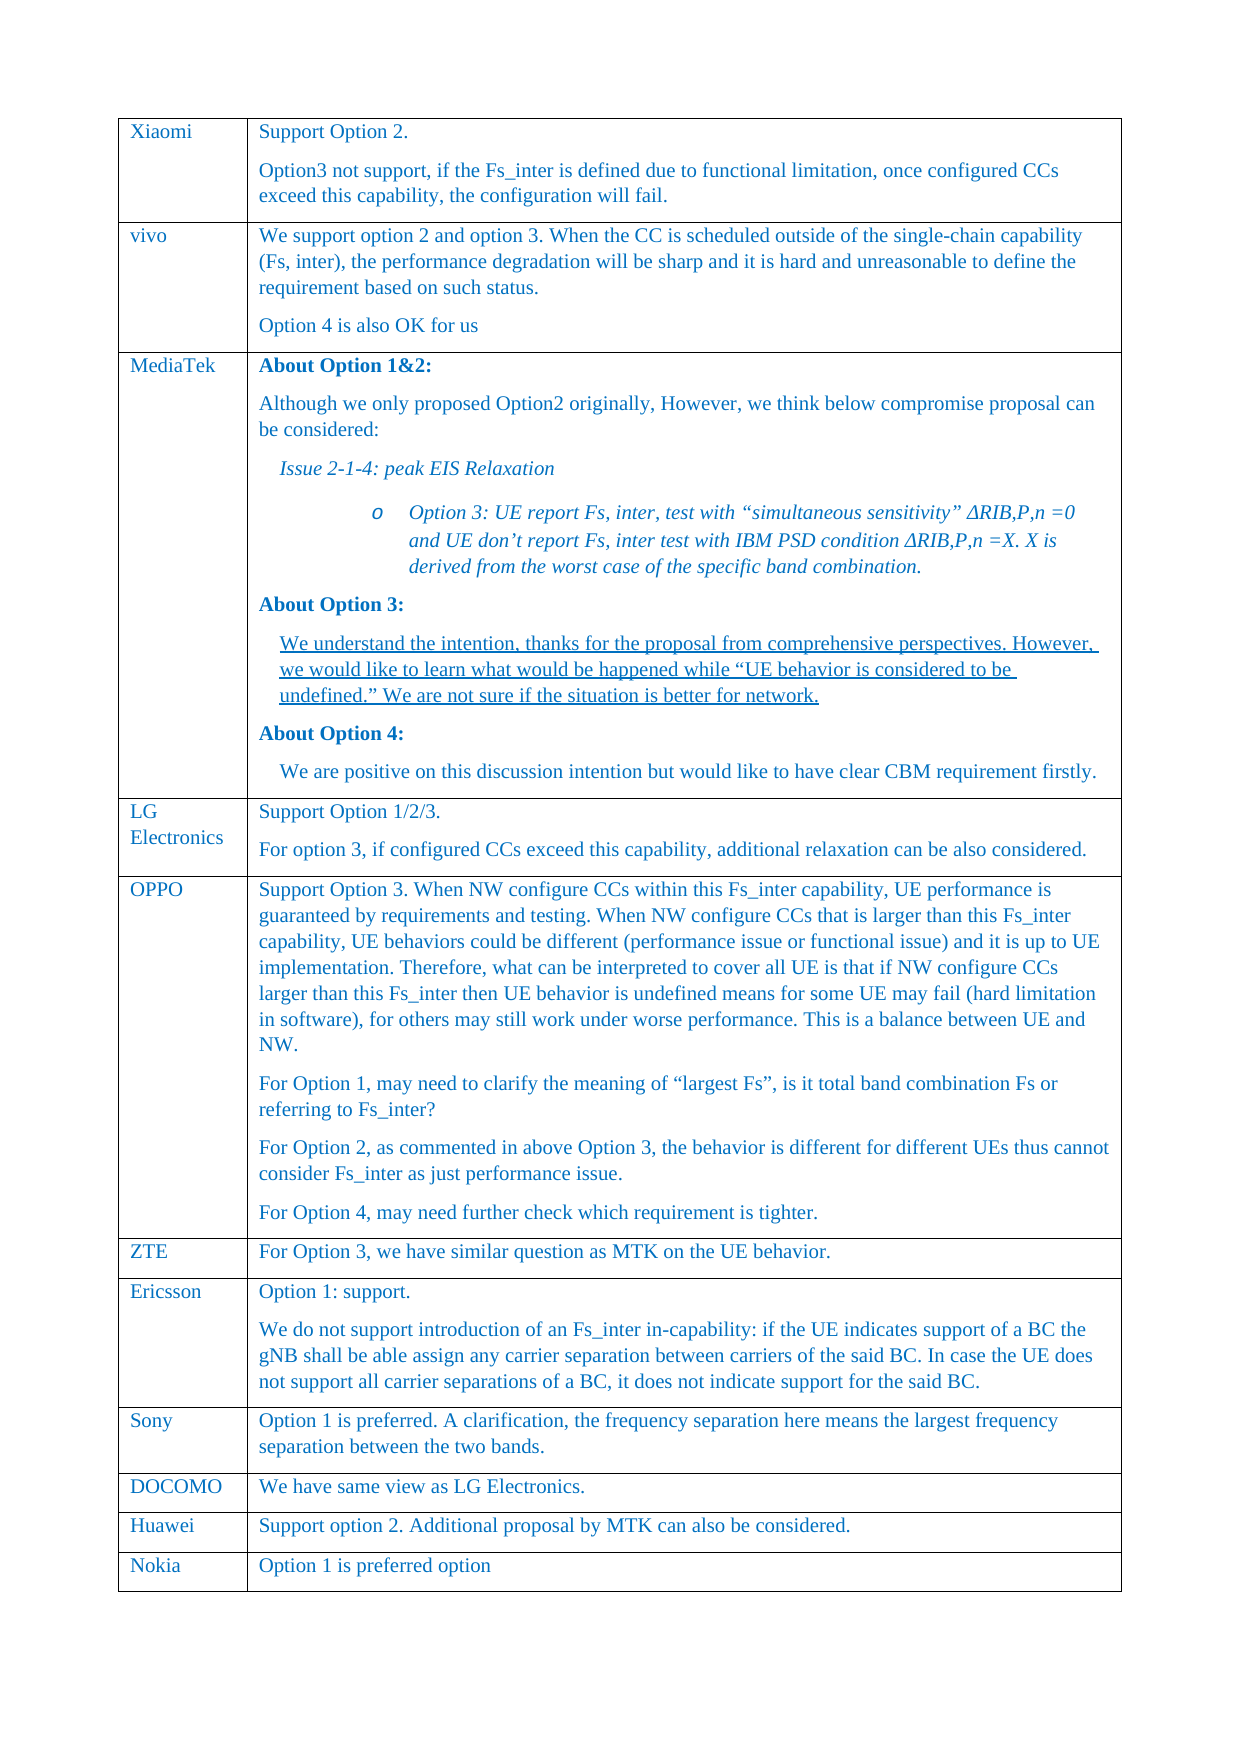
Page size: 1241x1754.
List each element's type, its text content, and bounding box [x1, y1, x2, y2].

table_cell LG Electronics [119, 799, 247, 876]
table_cell Nokia [119, 1553, 247, 1591]
table_cell OPPO [119, 877, 247, 1238]
table_cell vivo [119, 223, 247, 352]
table_cell DOCOMO [119, 1474, 247, 1512]
table_cell We support option 2 and option 3. When the CC is scheduled outside of the single-chain capability (Fs, inter), the performance degradation will be sharp and it is hard and unreasonable to define the requirement based on such status. Option 4 is also OK for us [248, 223, 1121, 352]
table_cell About Option 1&2: Although we only proposed Option2 originally, However, we think below compromise proposal can be considered: Issue 2-1-4: peak EIS Relaxation Option 3: UE report Fs, inter, test with “simultaneous sensitivity” ΔRIB,P,n =0 and UE don’t report Fs, inter test with IBM PSD condition ΔRIB,P,n =X. X is derived from the worst case of the specific band combination. About Option 3: We understand the intention, thanks for the proposal from comprehensive perspectives. However, we would like to learn what would be happened while “UE behavior is considered to be undefined.” We are not sure if the situation is better for network. About Option 4: We are positive on this discussion intention but would like to have clear CBM requirement firstly. [248, 353, 1121, 798]
table_cell MediaTek [119, 353, 247, 798]
table_cell Support Option 1/2/3. For option 3, if configured CCs exceed this capability, additional relaxation can be also considered. [248, 799, 1121, 876]
table_cell Xiaomi [119, 119, 247, 222]
table_cell We have same view as LG Electronics. [248, 1474, 1121, 1512]
table_cell For Option 3, we have similar question as MTK on the UE behavior. [248, 1239, 1121, 1277]
table_cell Huawei [119, 1513, 247, 1552]
table_cell Option 1 is preferred. A clarification, the frequency separation here means the largest frequency separation between the two bands. [248, 1408, 1121, 1473]
table_cell Option 1: support. We do not support introduction of an Fs_inter in-capability: if the UE indicates support of a BC the gNB shall be able assign any carrier separation between carriers of the said BC. In case the UE does not support all carrier separations of a BC, it does not indicate support for the said BC. [248, 1279, 1121, 1407]
table_cell Ericsson [119, 1279, 247, 1407]
table_cell Option 1 is preferred option [248, 1553, 1121, 1591]
table_cell Support Option 3. When NW configure CCs within this Fs_inter capability, UE performance is guaranteed by requirements and testing. When NW configure CCs that is larger than this Fs_inter capability, UE behaviors could be different (performance issue or functional issue) and it is up to UE implementation. Therefore, what can be interpreted to cover all UE is that if NW configure CCs larger than this Fs_inter then UE behavior is undefined means for some UE may fail (hard limitation in software), for others may still work under worse performance. This is a balance between UE and NW. For Option 1, may need to clarify the meaning of “largest Fs”, is it total band combination Fs or referring to Fs_inter? For Option 2, as commented in above Option 3, the behavior is different for different UEs thus cannot consider Fs_inter as just performance issue. For Option 4, may need further check which requirement is tighter. [248, 877, 1121, 1238]
table_cell Sony [119, 1408, 247, 1473]
table_cell Support option 2. Additional proposal by MTK can also be considered. [248, 1513, 1121, 1552]
table_cell Support Option 2. Option3 not support, if the Fs_inter is defined due to functional limitation, once configured CCs exceed this capability, the configuration will fail. [248, 119, 1121, 222]
table_cell ZTE [119, 1239, 247, 1277]
